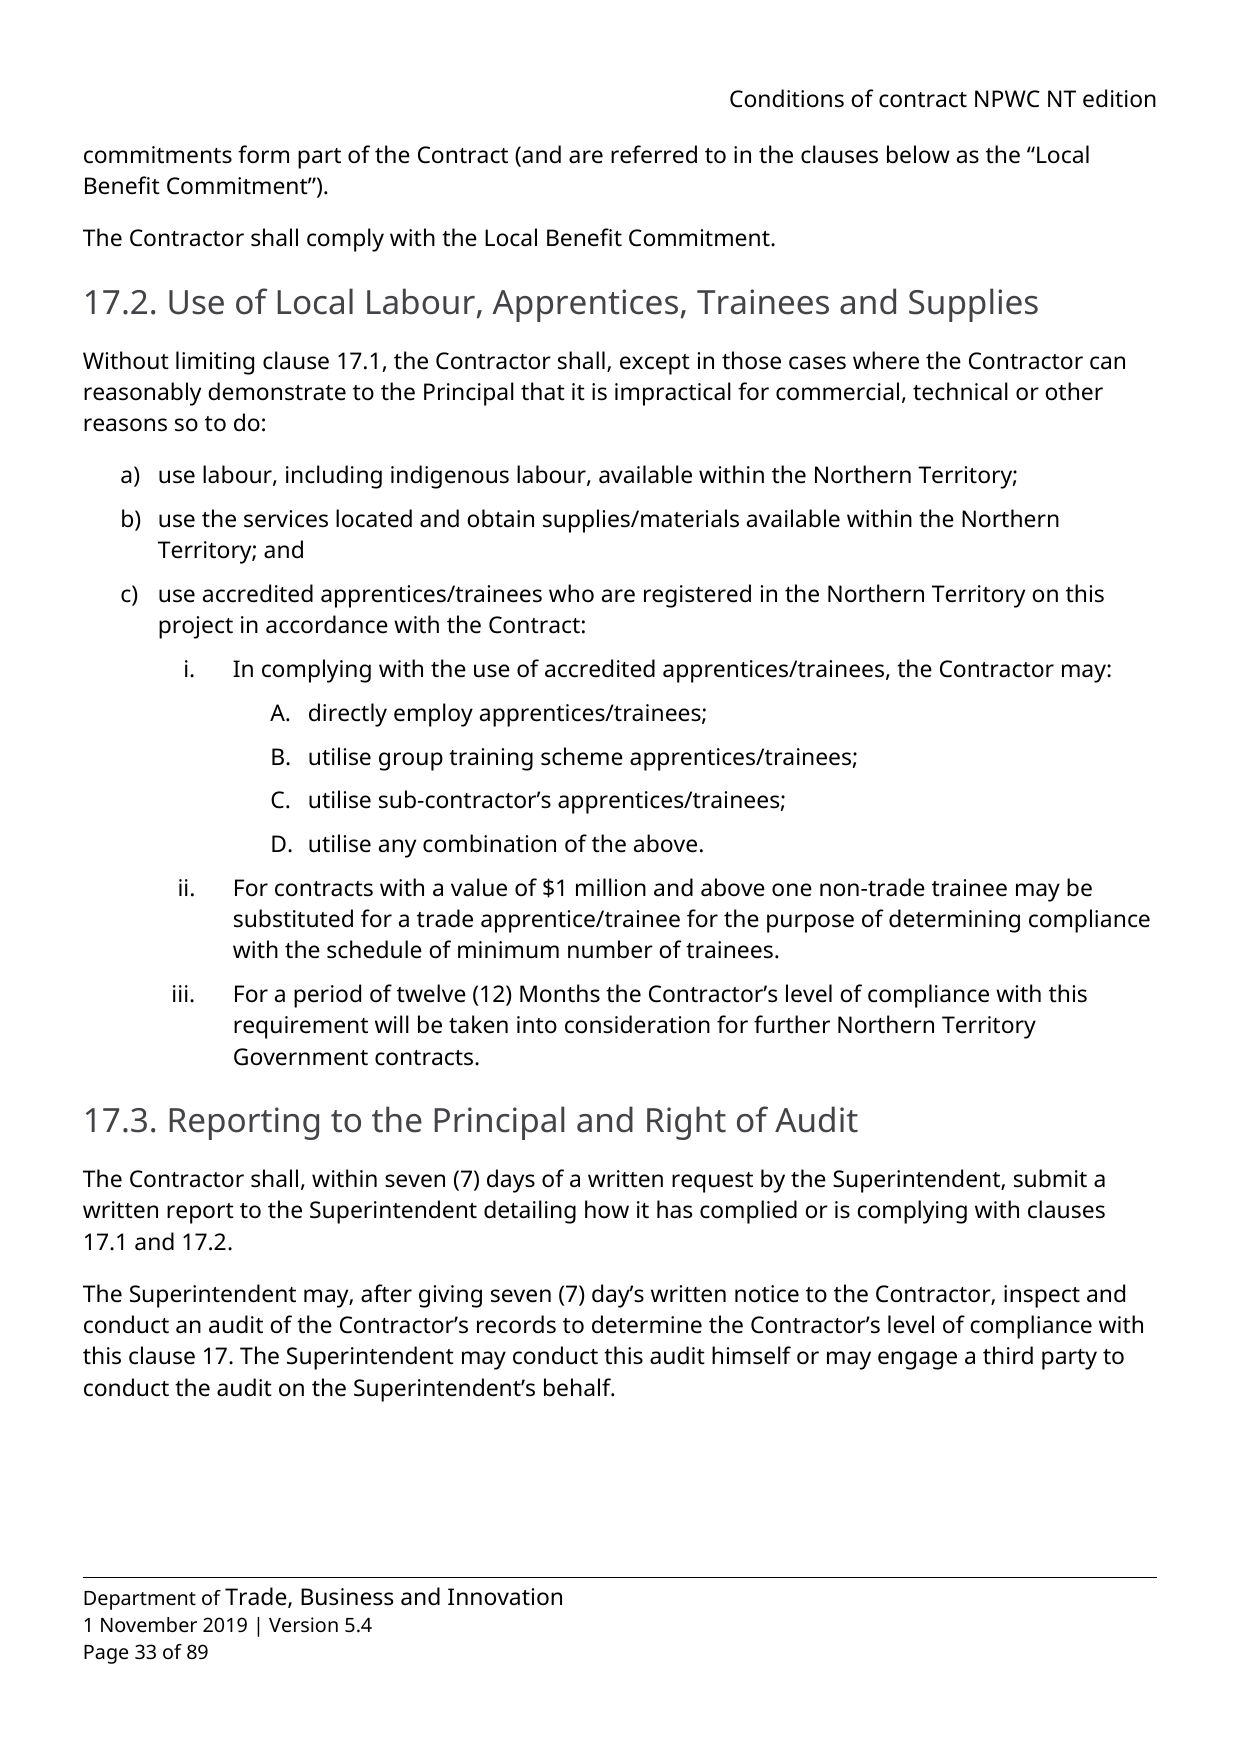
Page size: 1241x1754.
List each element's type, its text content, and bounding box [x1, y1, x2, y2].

list use labour, including indigenous labour, available within the Northern Territory; [120, 459, 1157, 491]
text The Contractor shall, within seven (7) days of a written request by the Superintendent, submit a written report to the Superintendent detailing how it has complied or is complying with clauses 17.1 and 17.2. [83, 1163, 1157, 1257]
list For contracts with a value of $1 million and above one non-trade trainee may be substituted for a trade apprentice/trainee for the purpose of determining compliance with the schedule of minimum number of trainees. [195, 872, 1157, 966]
list utilise group training scheme apprentices/trainees; [270, 741, 1157, 772]
text Without limiting clause 17.1, the Contractor shall, except in those cases where the Contractor can reasonably demonstrate to the Principal that it is impractical for commercial, technical or other reasons so to do: [83, 345, 1157, 438]
text The Contractor shall comply with the Local Benefit Commitment. [83, 222, 1157, 253]
subtitle Use of Local Labour, Apprentices, Trainees and Supplies [83, 278, 1157, 324]
list In complying with the use of accredited apprentices/trainees, the Contractor may: [195, 653, 1157, 684]
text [83, 139, 1157, 201]
list utilise any combination of the above. [270, 828, 1157, 859]
list use the services located and obtain supplies/materials available within the Northern Territory; and [120, 503, 1157, 566]
subtitle Reporting to the Principal and Right of Audit [83, 1097, 1157, 1142]
list For a period of twelve (12) Months the Contractor’s level of compliance with this requirement will be taken into consideration for further Northern Territory Government contracts. [195, 978, 1157, 1072]
list directly employ apprentices/trainees; [270, 697, 1157, 728]
text The Superintendent may, after giving seven (7) day’s written notice to the Contractor, inspect and conduct an audit of the Contractor’s records to determine the Contractor’s level of compliance with this clause 17. The Superintendent may conduct this audit himself or may engage a third party to conduct the audit on the Superintendent’s behalf. [83, 1278, 1157, 1403]
list utilise sub-contractor’s apprentices/trainees; [270, 784, 1157, 816]
list use accredited apprentices/trainees who are registered in the Northern Territory on this project in accordance with the Contract: [120, 578, 1157, 641]
